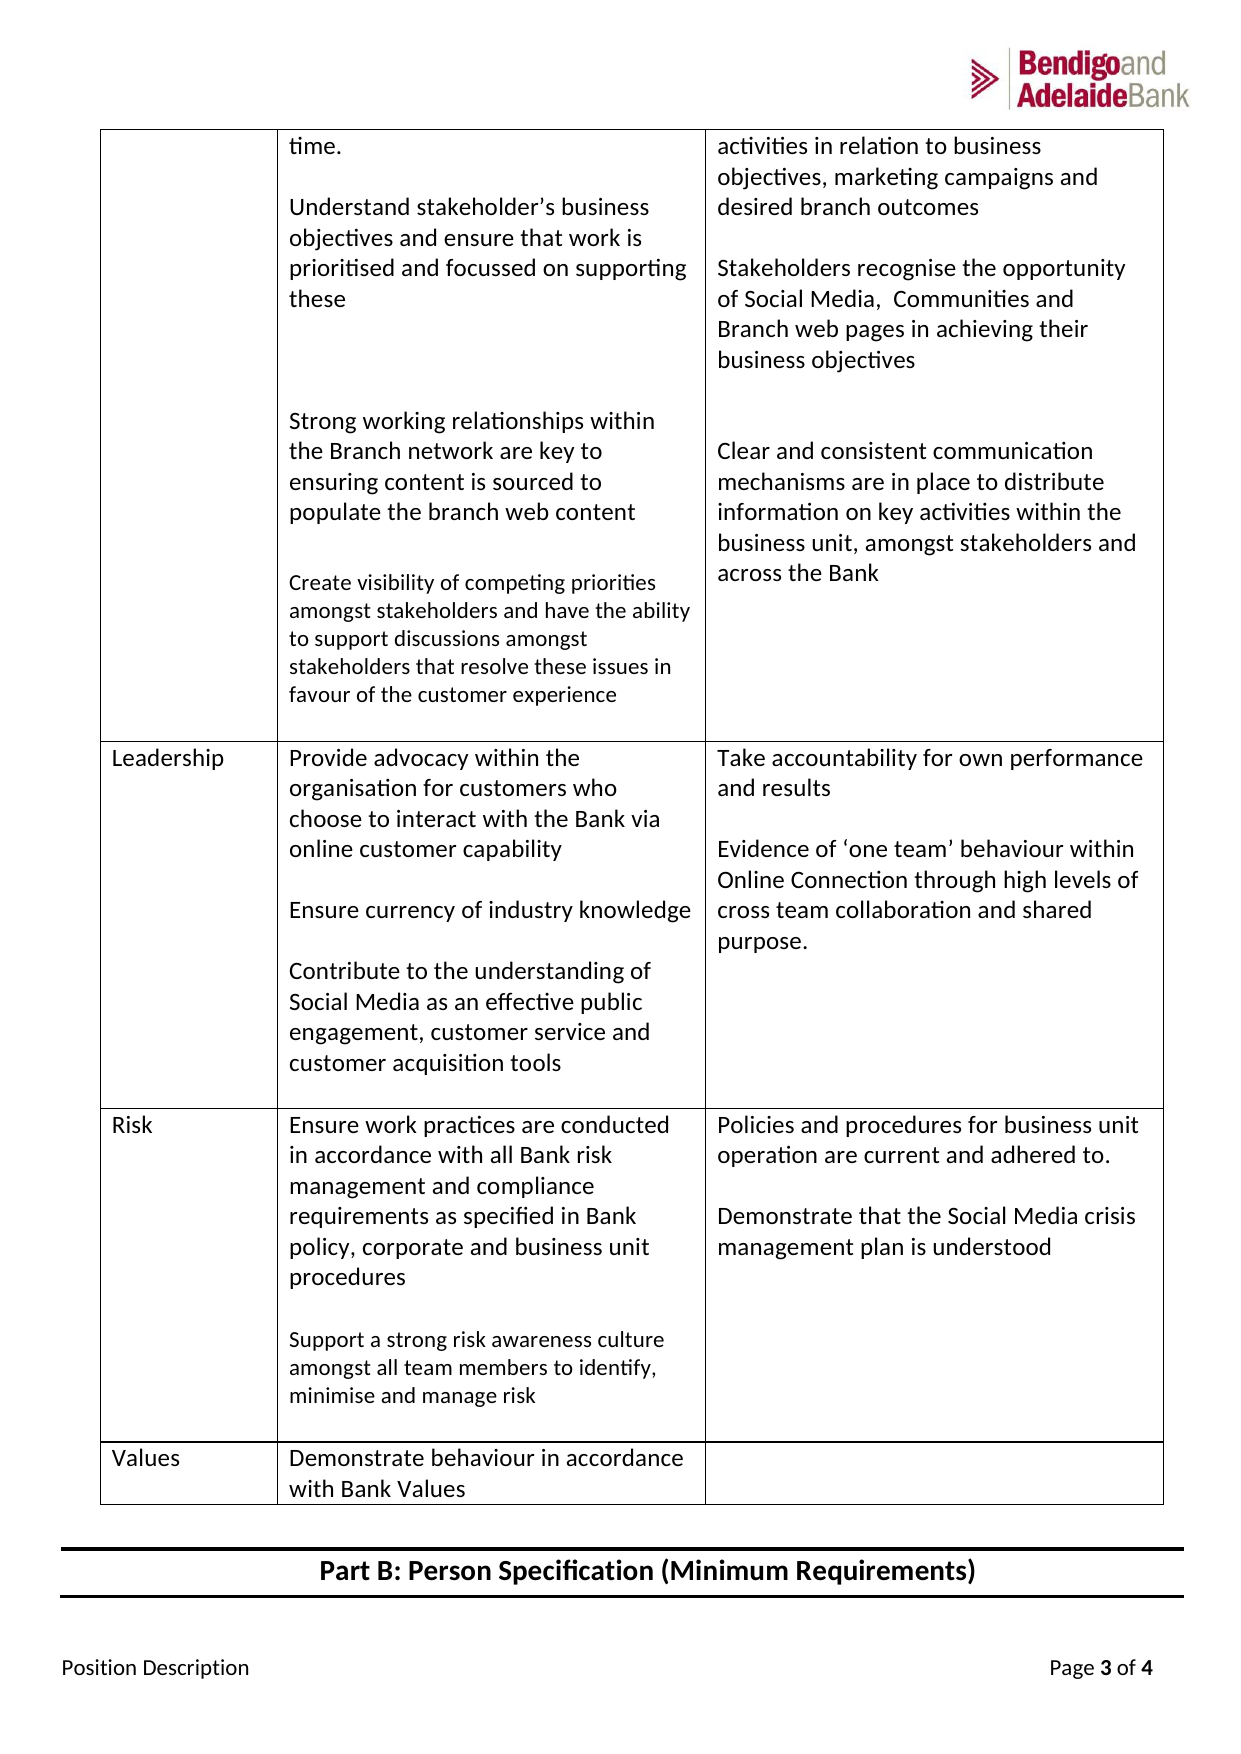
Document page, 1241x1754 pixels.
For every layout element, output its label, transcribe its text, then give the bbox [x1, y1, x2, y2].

picture [950, 26, 1211, 131]
table_cell [706, 1443, 1163, 1503]
table_cell Ensure work practices are conducted in accordance with all Bank risk management and compliance requirements as specified in Bank policy, corporate and business unit procedures Support a strong risk awareness culture amongst all team members to identify, minimise and manage risk [278, 1109, 705, 1441]
table_cell Policies and procedures for business unit operation are current and adhered to. Demonstrate that the Social Media crisis management plan is understood [706, 1109, 1163, 1441]
table_cell Take accountability for own performance and results Evidence of ‘one team’ behaviour within Online Connection through high levels of cross team collaboration and shared purpose. [706, 742, 1163, 1108]
table_cell Values [101, 1443, 277, 1503]
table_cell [278, 130, 705, 741]
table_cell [101, 130, 277, 741]
table_cell Provide advocacy within the organisation for customers who choose to interact with the Bank via online customer capability Ensure currency of industry knowledge Contribute to the understanding of Social Media as an effective public engagement, customer service and customer acquisition tools [278, 742, 705, 1108]
text Part B: Person Specification (Minimum Requirements) [319, 1552, 1167, 1587]
table_cell Leadership [101, 742, 277, 1108]
table_cell Demonstrate behaviour in accordance with Bank Values [278, 1443, 705, 1503]
table_cell Risk [101, 1109, 277, 1441]
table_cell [706, 130, 1163, 741]
